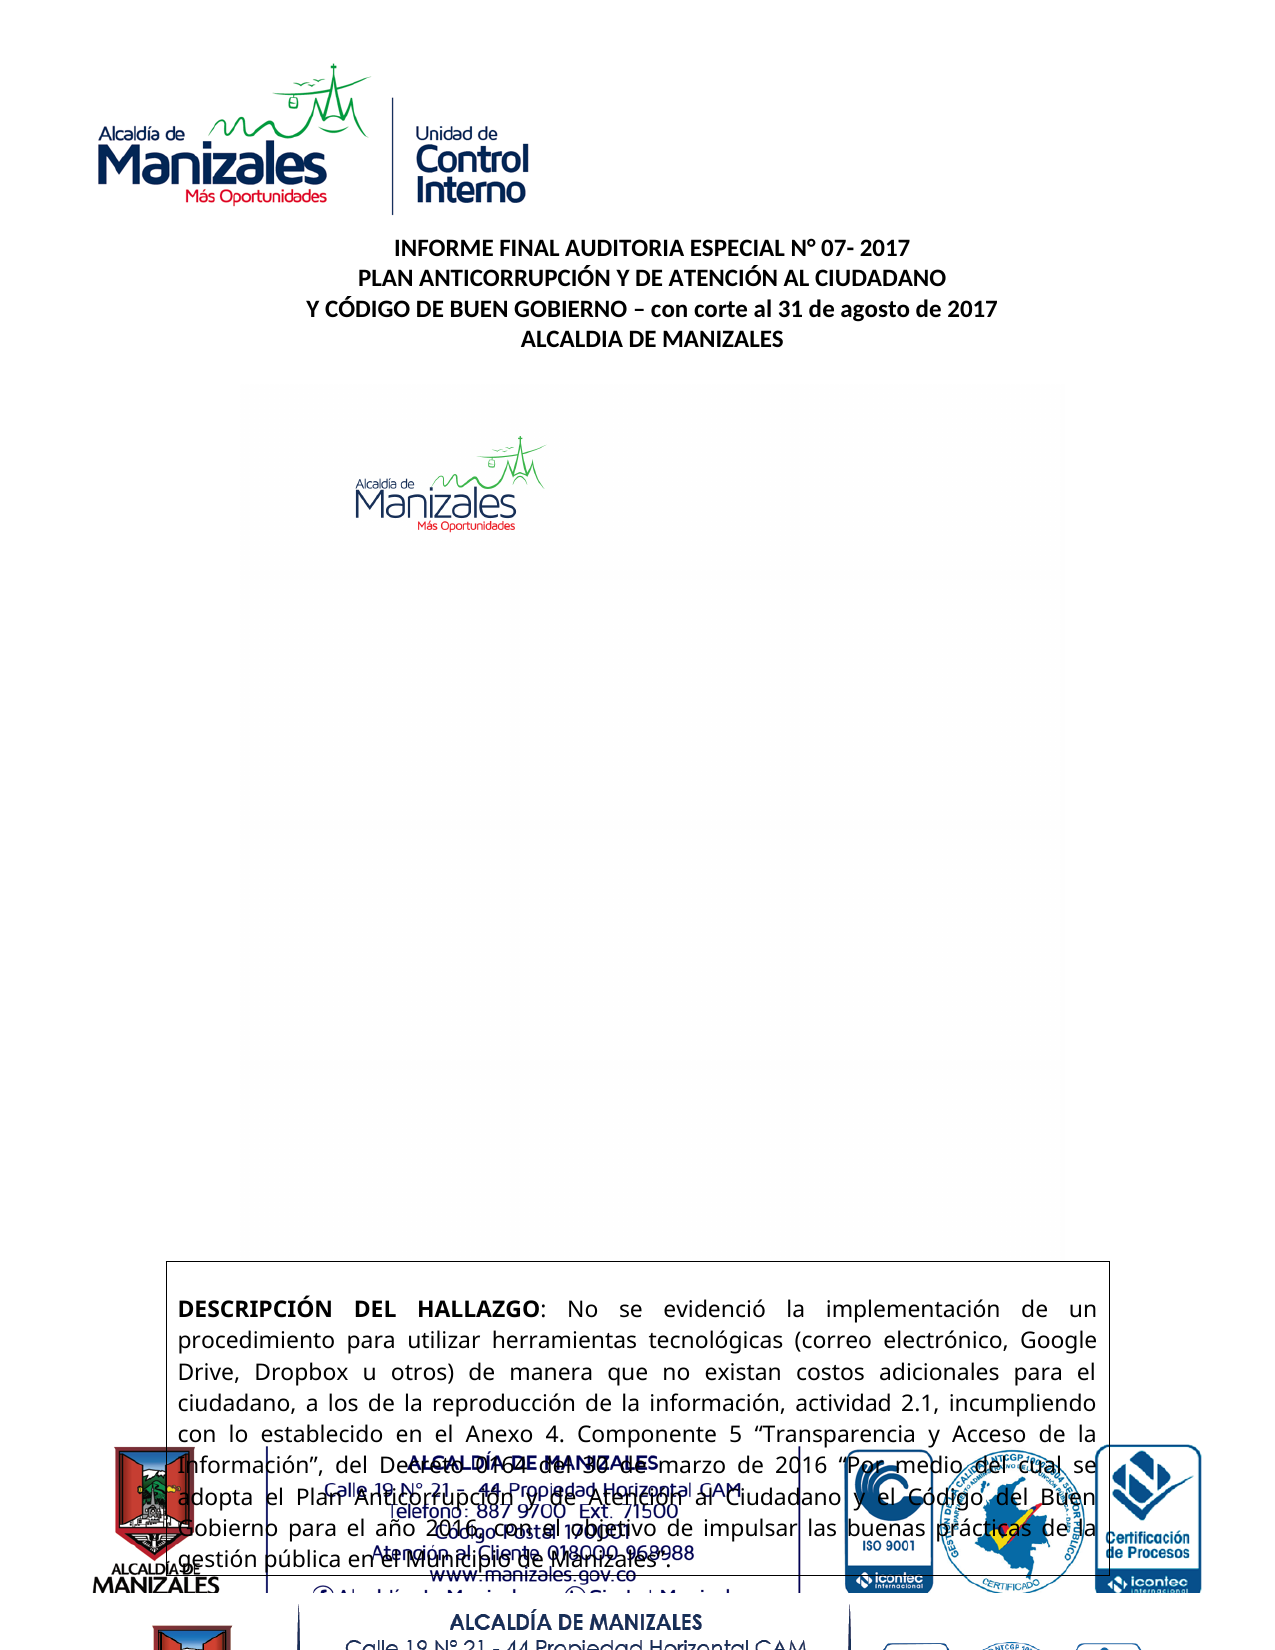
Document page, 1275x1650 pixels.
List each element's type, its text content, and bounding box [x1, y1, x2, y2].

picture [0, 0, 1275, 1650]
